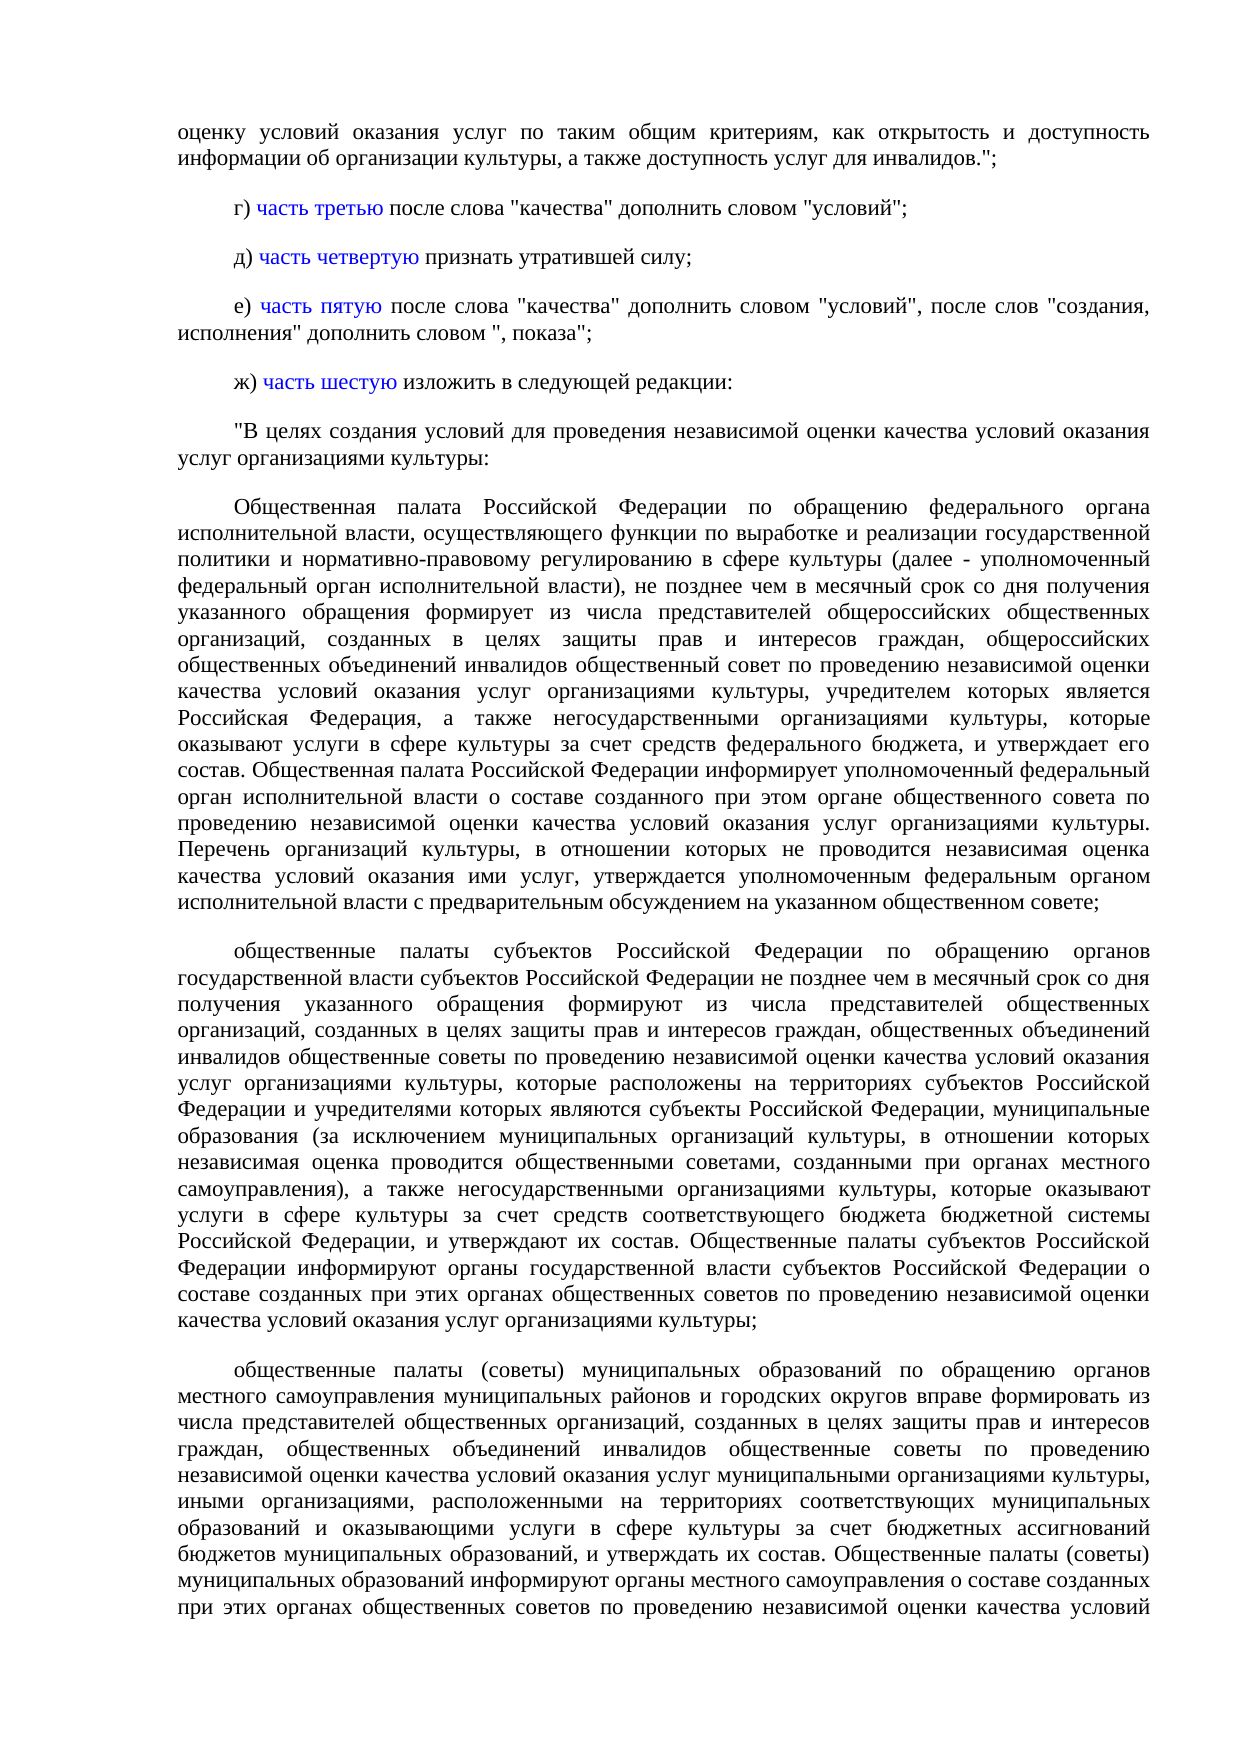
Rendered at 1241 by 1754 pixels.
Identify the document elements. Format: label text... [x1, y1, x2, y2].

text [177, 118, 1152, 171]
text г) часть третью после слова "качества" дополнить словом "условий"; [177, 194, 1152, 220]
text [177, 1356, 1152, 1619]
text "В целях создания условий для проведения независимой оценки качества условий оказания услуг организациями культуры: [177, 417, 1152, 470]
text е) часть пятую после слова "качества" дополнить словом "условий", после слов "создания, исполнения" дополнить словом ", показа"; [177, 292, 1152, 345]
text д) часть четвертую признать утратившей силу; [177, 243, 1152, 269]
text ж) часть шестую изложить в следующей редакции: [177, 368, 1152, 394]
text Общественная палата Российской Федерации по обращению федерального органа исполнительной власти, осуществляющего функции по выработке и реализации государственной политики и нормативно-правовому регулированию в сфере культуры (далее - уполномоченный федеральный орган исполнительной власти), не позднее чем в месячный срок со дня получения указанного обращения формирует из числа представителей общероссийских общественных организаций, созданных в целях защиты прав и интересов граждан, общероссийских общественных объединений инвалидов общественный совет по проведению независимой оценки качества условий оказания услуг организациями культуры, учредителем которых является Российская Федерация, а также негосударственными организациями культуры, которые оказывают услуги в сфере культуры за счет средств федерального бюджета, и утверждает его состав. Общественная палата Российской Федерации информирует уполномоченный федеральный орган исполнительной власти о составе созданного при этом органе общественного совета по проведению независимой оценки качества условий оказания услуг организациями культуры. Перечень организаций культуры, в отношении которых не проводится независимая оценка качества условий оказания ими услуг, утверждается уполномоченным федеральным органом исполнительной власти с предварительным обсуждением на указанном общественном совете; [177, 493, 1152, 914]
text общественные палаты субъектов Российской Федерации по обращению органов государственной власти субъектов Российской Федерации не позднее чем в месячный срок со дня получения указанного обращения формируют из числа представителей общественных организаций, созданных в целях защиты прав и интересов граждан, общественных объединений инвалидов общественные советы по проведению независимой оценки качества условий оказания услуг организациями культуры, которые расположены на территориях субъектов Российской Федерации и учредителями которых являются субъекты Российской Федерации, муниципальные образования (за исключением муниципальных организаций культуры, в отношении которых независимая оценка проводится общественными советами, созданными при органах местного самоуправления), а также негосударственными организациями культуры, которые оказывают услуги в сфере культуры за счет средств соответствующего бюджета бюджетной системы Российской Федерации, и утверждают их состав. Общественные палаты субъектов Российской Федерации информируют органы государственной власти субъектов Российской Федерации о составе созданных при этих органах общественных советов по проведению независимой оценки качества условий оказания услуг организациями культуры; [177, 937, 1152, 1333]
